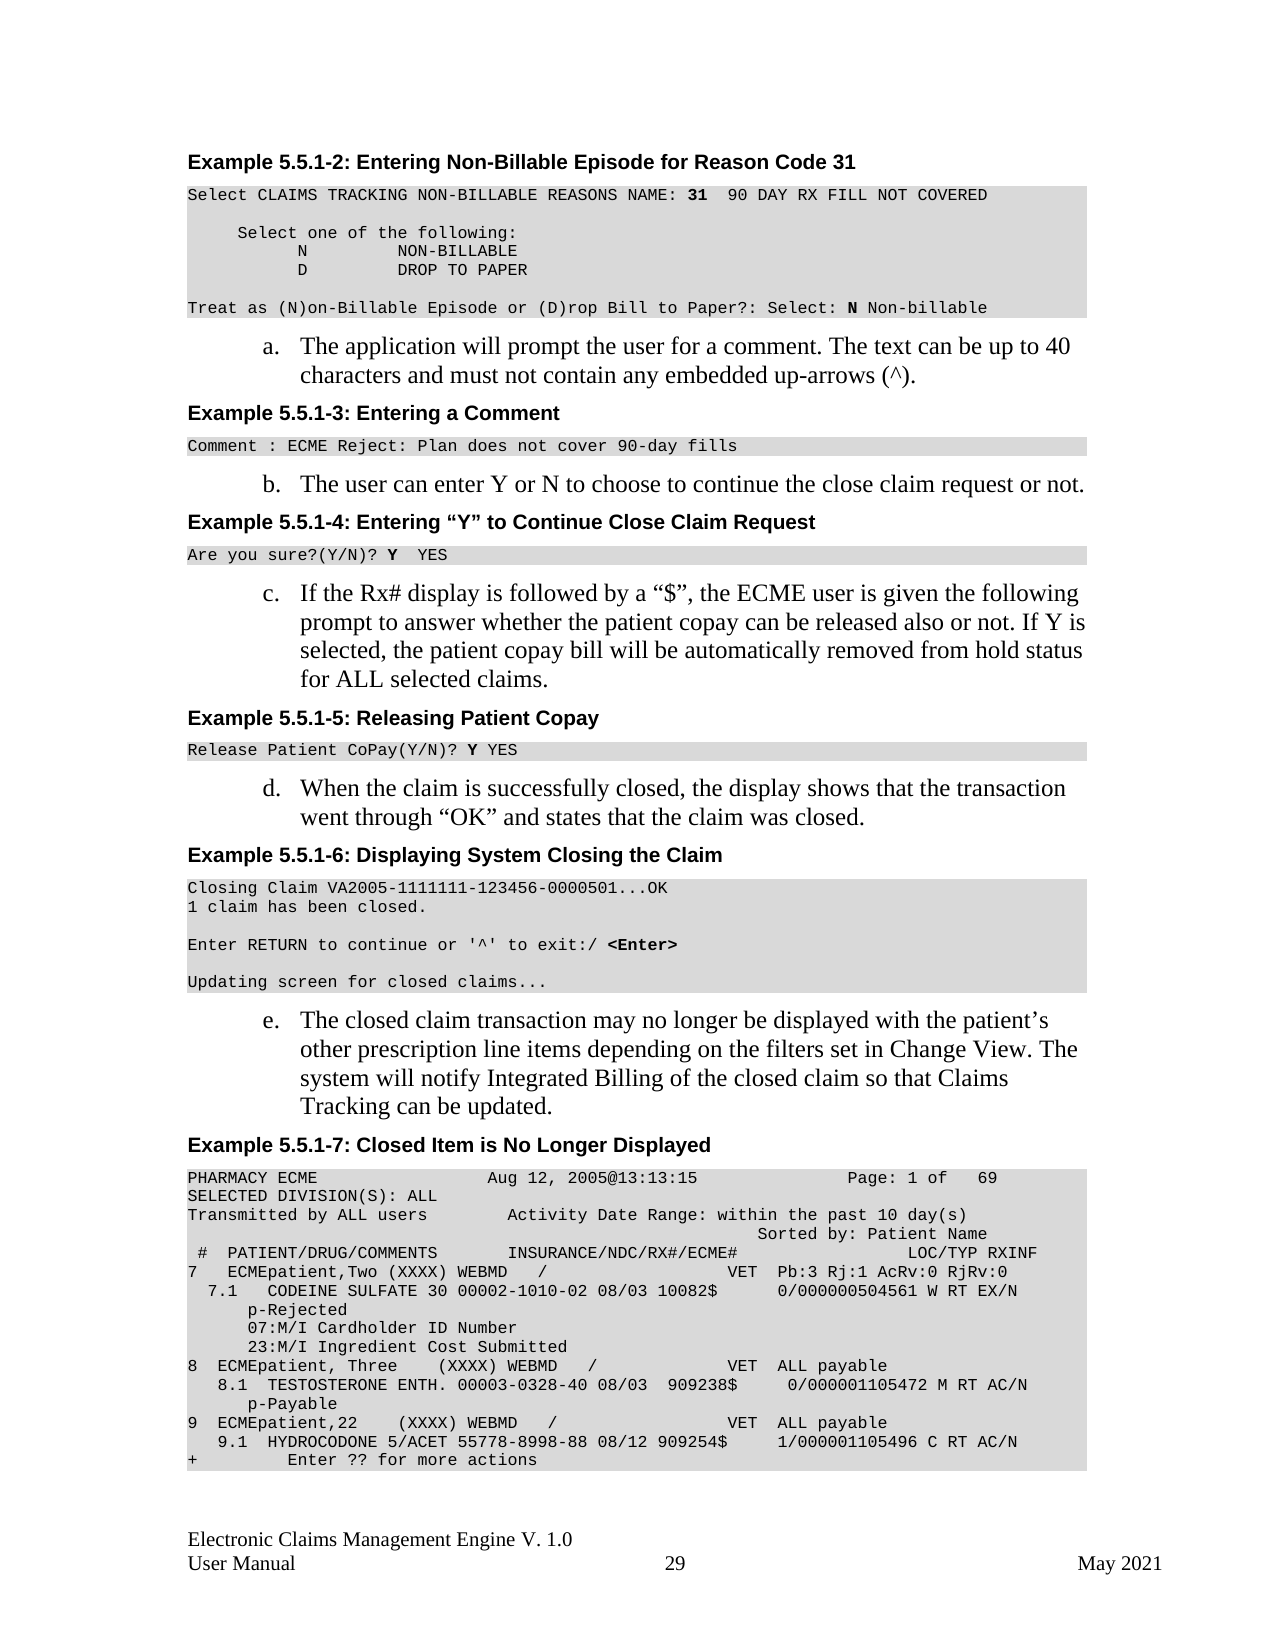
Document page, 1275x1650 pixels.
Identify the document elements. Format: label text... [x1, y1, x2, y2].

text If the Rx# display is followed by a “$”, the ECME user is given the following prompt to answer whether the patient copay can be released also or not. If Y is selected, the patient copay bill will be automatically removed from hold status for ALL selected claims. [262, 578, 1087, 693]
text p-Payable [187, 1395, 1087, 1414]
text Updating screen for closed claims... [187, 974, 1087, 993]
text D DROP TO PAPER [187, 262, 1087, 281]
text 9.1 HYDROCODONE 5/ACET 55778-8998-88 08/12 909254$ 1/000001105496 C RT AC/N [187, 1433, 1087, 1452]
subtitle Example 5.5.1-5: Releasing Patient Copay [187, 705, 1087, 729]
text 23:M/I Ingredient Cost Submitted [187, 1339, 1087, 1358]
text Select CLAIMS TRACKING NON-BILLABLE REASONS NAME: 31 90 DAY RX FILL NOT COVERED [187, 186, 1087, 205]
text # PATIENT/DRUG/COMMENTS INSURANCE/NDC/RX#/ECME# LOC/TYP RXINF [187, 1244, 1087, 1263]
subtitle Example 5.5.1-7: Closed Item is No Longer Displayed [187, 1133, 1087, 1157]
text 8.1 TESTOSTERONE ENTH. 00003-0328-40 08/03 909238$ 0/000001105472 M RT AC/N [187, 1377, 1087, 1395]
subtitle Example 5.5.1-6: Displaying System Closing the Claim [187, 843, 1087, 867]
subtitle Example 5.5.1-4: Entering “Y” to Continue Close Claim Request [187, 510, 1087, 534]
text 9 ECMEpatient,22 (XXXX) WEBMD / VET ALL payable [187, 1414, 1087, 1433]
subtitle Example 5.5.1-2: Entering Non-Billable Episode for Reason Code 31 [187, 150, 1087, 174]
list The application will prompt the user for a comment. The text can be up to 40 characters and must not contain any embedded up-arrows (^). [262, 331, 1087, 388]
text SELECTED DIVISION(S): ALL [187, 1188, 1087, 1207]
text Treat as (N)on-Billable Episode or (D)rop Bill to Paper?: Select: N Non-billable [187, 299, 1087, 318]
text 8 ECMEpatient, Three (XXXX) WEBMD / VET ALL payable [187, 1358, 1087, 1377]
text Enter RETURN to continue or '^' to exit:/ <Enter> [187, 936, 1087, 955]
text Transmitted by ALL users Activity Date Range: within the past 10 day(s) [187, 1207, 1087, 1226]
text PHARMACY ECME Aug 12, 2005@13:13:15 Page: 1 of 69 [187, 1169, 1087, 1188]
text N NON-BILLABLE [187, 243, 1087, 262]
text 7.1 CODEINE SULFATE 30 00002-1010-02 08/03 10082$ 0/000000504561 W RT EX/N [187, 1282, 1087, 1301]
text Sorted by: Patient Name [187, 1226, 1087, 1244]
text 7 ECMEpatient,Two (XXXX) WEBMD / VET Pb:3 Rj:1 AcRv:0 RjRv:0 [187, 1263, 1087, 1282]
text When the claim is successfully closed, the display shows that the transaction went through “OK” and states that the claim was closed. [262, 773, 1087, 831]
text + Enter ?? for more actions [187, 1452, 1087, 1471]
text p-Rejected [187, 1301, 1087, 1320]
text The user can enter Y or N to choose to continue the close claim request or not. [262, 469, 1087, 497]
text Are you sure?(Y/N)? Y YES [187, 546, 1087, 565]
text 1 claim has been closed. [187, 898, 1087, 917]
text Closing Claim VA2005-1111111-123456-0000501...OK [187, 879, 1087, 898]
text Release Patient CoPay(Y/N)? Y YES [187, 742, 1087, 761]
text Comment : ECME Reject: Plan does not cover 90-day fills [187, 437, 1087, 456]
text Select one of the following: [187, 224, 1087, 243]
subtitle Example 5.5.1-3: Entering a Comment [187, 401, 1087, 425]
text The closed claim transaction may no longer be displayed with the patient’s other prescription line items depending on the filters set in Change View. The system will notify Integrated Billing of the closed claim so that Claims Tracking can be updated. [262, 1005, 1087, 1120]
text 07:M/I Cardholder ID Number [187, 1320, 1087, 1339]
